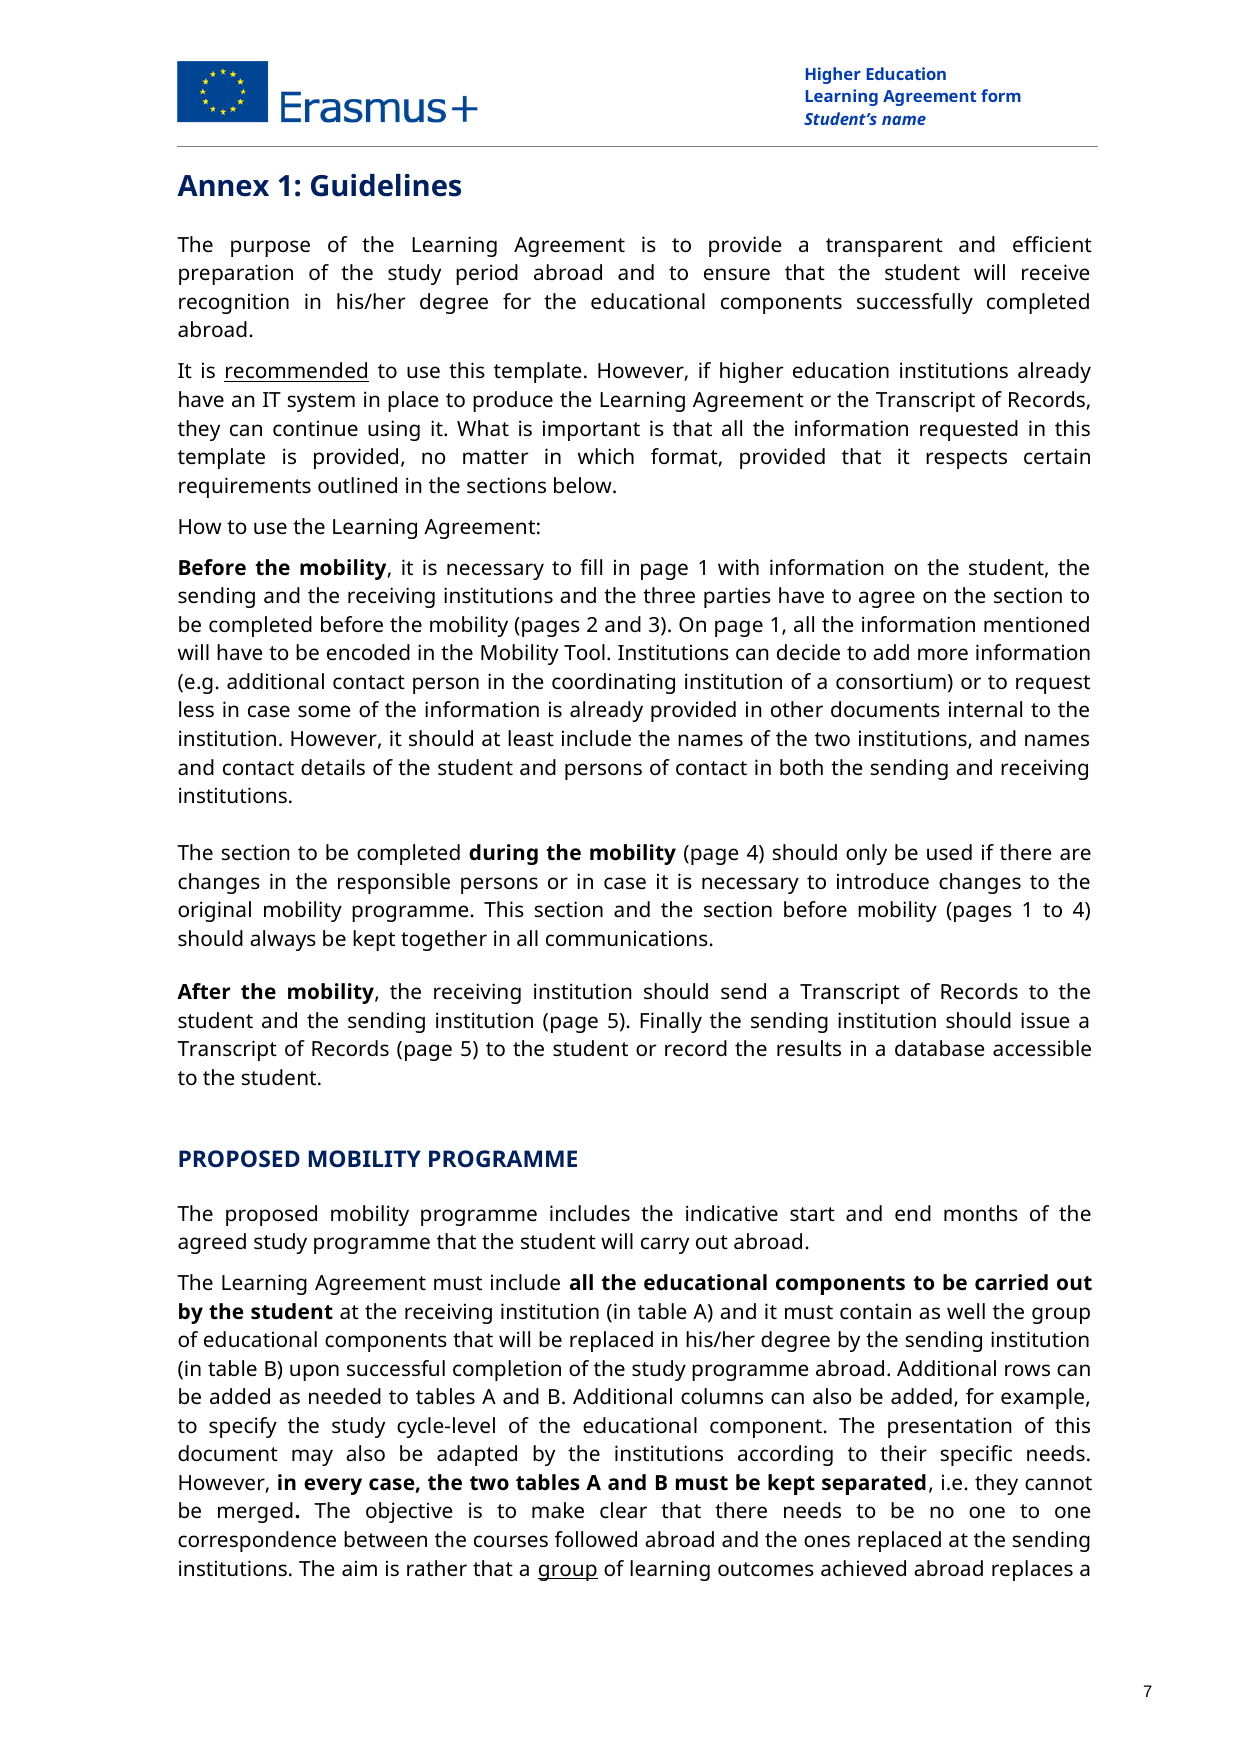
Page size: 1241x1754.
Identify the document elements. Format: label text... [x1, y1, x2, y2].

picture [177, 61, 478, 123]
text It is recommended to use this template. However, if higher education institutions already have an IT system in place to produce the Learning Agreement or the Transcript of Records, they can continue using it. What is important is that all the information requested in this template is provided, no matter in which format, provided that it respects certain requirements outlined in the sections below. [177, 356, 1093, 499]
text The purpose of the Learning Agreement is to provide a transparent and efficient preparation of the study period abroad and to ensure that the student will receive recognition in his/her degree for the educational components successfully completed abroad. [177, 230, 1093, 344]
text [177, 1268, 1093, 1582]
text The proposed mobility programme includes the indicative start and end months of the agreed study programme that the student will carry out abroad. [177, 1198, 1093, 1256]
text How to use the Learning Agreement: [177, 512, 1093, 540]
text Before the mobility, it is necessary to fill in page 1 with information on the student, the sending and the receiving institutions and the three parties have to agree on the section to be completed before the mobility (pages 2 and 3). On page 1, all the information mentioned will have to be encoded in the Mobility Tool. Institutions can decide to add more information (e.g. additional contact person in the coordinating institution of a consortium) or to request less in case some of the information is already provided in other documents internal to the institution. However, it should at least include the names of the two institutions, and names and contact details of the student and persons of contact in both the sending and receiving institutions. [177, 553, 1093, 809]
text The section to be completed during the mobility (page 4) should only be used if there are changes in the responsible persons or in case it is necessary to introduce changes to the original mobility programme. This section and the section before mobility (pages 1 to 4) should always be kept together in all communications. [177, 838, 1093, 952]
text After the mobility, the receiving institution should send a Transcript of Records to the student and the sending institution (page 5). Finally the sending institution should issue a Transcript of Records (page 5) to the student or record the results in a database accessible to the student. [177, 977, 1093, 1091]
text PROPOSED MOBILITY PROGRAMME [177, 1142, 1093, 1173]
subtitle Annex 1: Guidelines [177, 165, 1093, 205]
